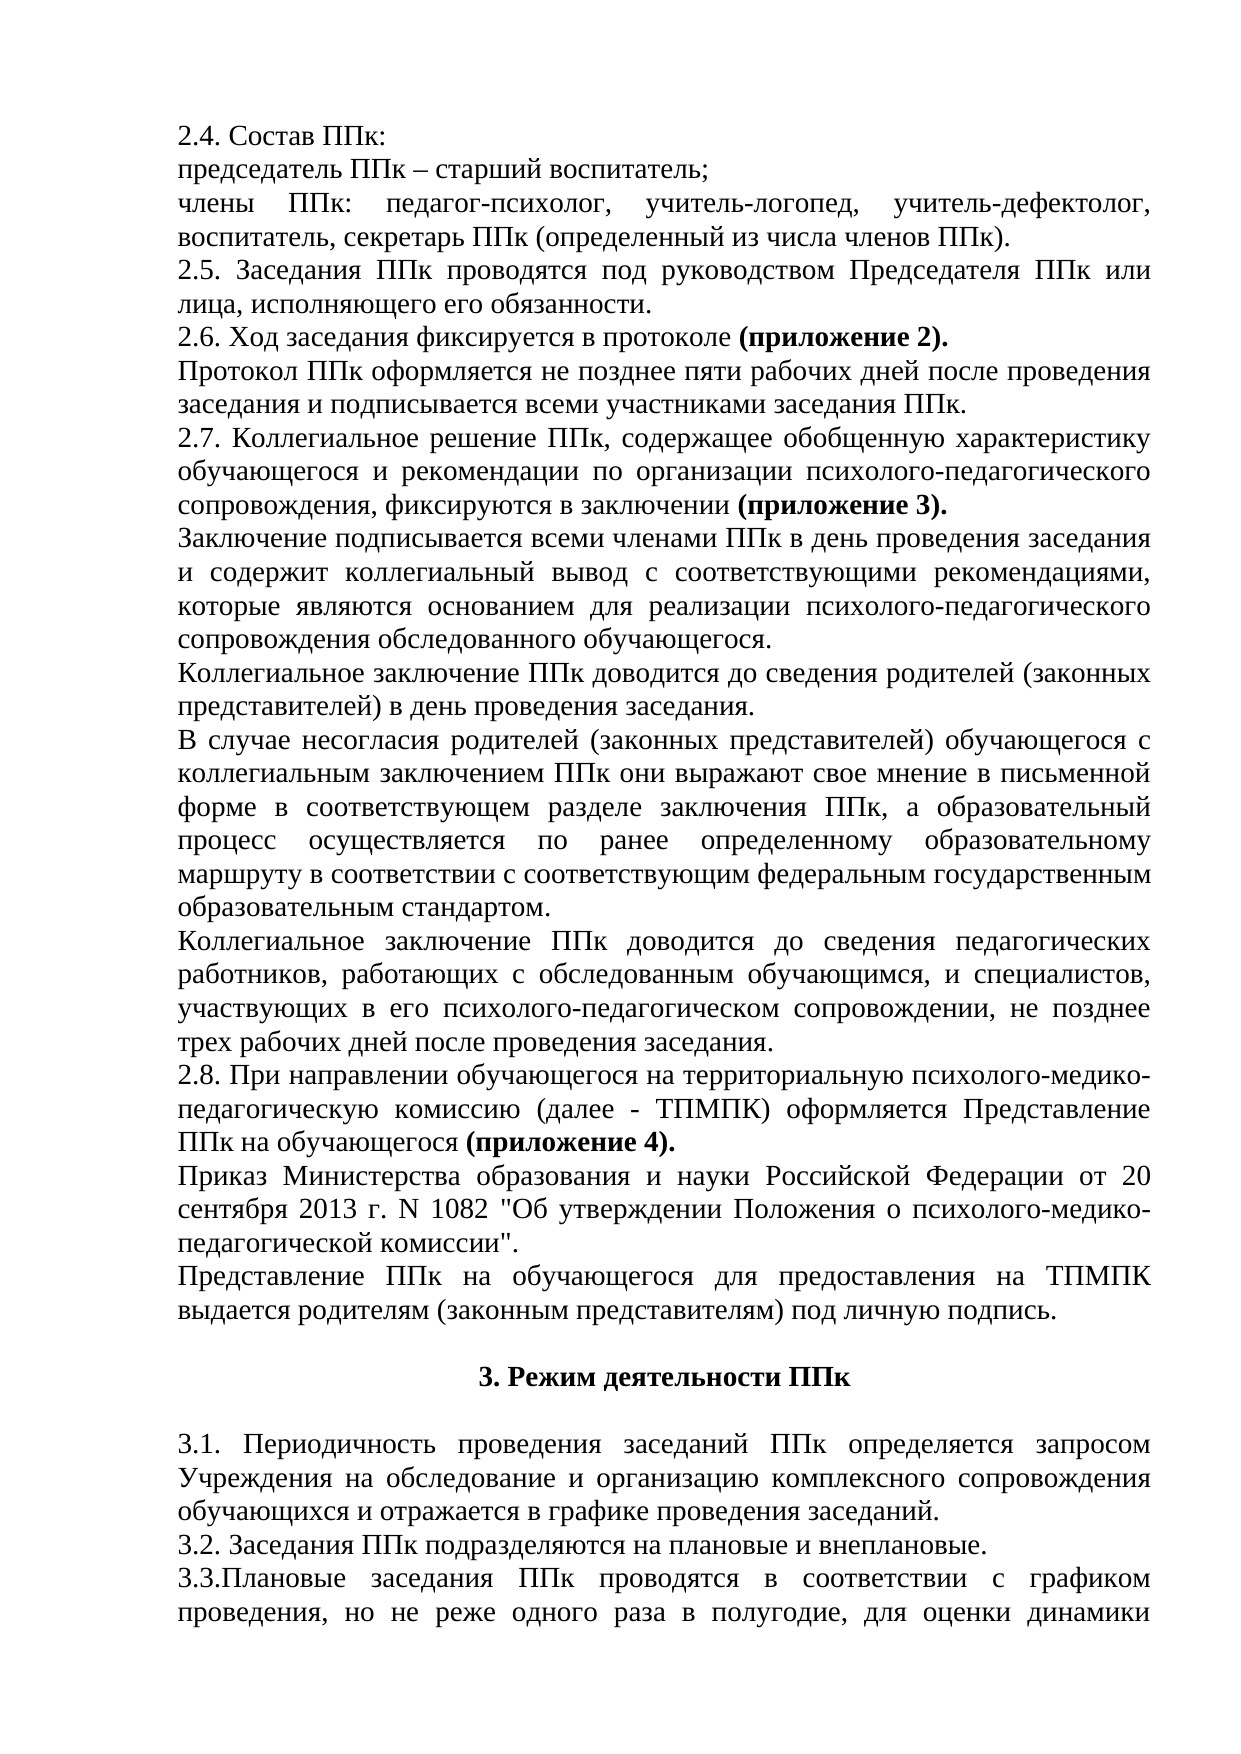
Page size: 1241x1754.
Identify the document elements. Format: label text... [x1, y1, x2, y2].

text Представление ППк на обучающегося для предоставления на ТПМПК выдается родителям (законным представителям) под личную подпись. [177, 1258, 1152, 1326]
text 2.7. Коллегиальное решение ППк, содержащее обобщенную характеристику обучающегося и рекомендации по организации психолого-педагогического сопровождения, фиксируются в заключении (приложение 3). [177, 420, 1152, 521]
text 2.5. Заседания ППк проводятся под руководством Председателя ППк или лица, исполняющего его обязанности. [177, 252, 1152, 319]
text 3. Режим деятельности ППк [177, 1359, 1152, 1393]
text 2.8. При направлении обучающегося на территориальную психолого-медико-педагогическую комиссию (далее - ТПМПК) оформляется Представление ППк на обучающегося (приложение 4). [177, 1057, 1152, 1158]
text 3.2. Заседания ППк подразделяются на плановые и внеплановые. [177, 1527, 1152, 1560]
text Заключение подписывается всеми членами ППк в день проведения заседания и содержит коллегиальный вывод с соответствующими рекомендациями, которые являются основанием для реализации психолого-педагогического сопровождения обследованного обучающегося. [177, 521, 1152, 655]
text Протокол ППк оформляется не позднее пяти рабочих дней после проведения заседания и подписывается всеми участниками заседания ППк. [177, 353, 1152, 420]
text 2.6. Ход заседания фиксируется в протоколе (приложение 2). [177, 319, 1152, 353]
text председатель ППк – старший воспитатель; [177, 152, 1152, 185]
text Коллегиальное заключение ППк доводится до сведения родителей (законных представителей) в день проведения заседания. [177, 655, 1152, 722]
text Приказ Министерства образования и науки Российской Федерации от 20 сентября 2013 г. N 1082 "Об утверждении Положения о психолого-медико-педагогической комиссии". [177, 1158, 1152, 1258]
text 2.4. Состав ППк: [177, 118, 1152, 152]
text Коллегиальное заключение ППк доводится до сведения педагогических работников, работающих с обследованным обучающимся, и специалистов, участвующих в его психолого-педагогическом сопровождении, не позднее трех рабочих дней после проведения заседания. [177, 923, 1152, 1057]
text В случае несогласия родителей (законных представителей) обучающегося с коллегиальным заключением ППк они выражают свое мнение в письменной форме в соответствующем разделе заключения ППк, а образовательный процесс осуществляется по ранее определенному образовательному маршруту в соответствии с соответствующим федеральным государственным образовательным стандартом. [177, 722, 1152, 923]
text члены ППк: педагог-психолог, учитель-логопед, учитель-дефектолог, воспитатель, секретарь ППк (определенный из числа членов ППк). [177, 185, 1152, 252]
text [177, 1560, 1152, 1627]
text 3.1. Периодичность проведения заседаний ППк определяется запросом Учреждения на обследование и организацию комплексного сопровождения обучающихся и отражается в графике проведения заседаний. [177, 1426, 1152, 1527]
